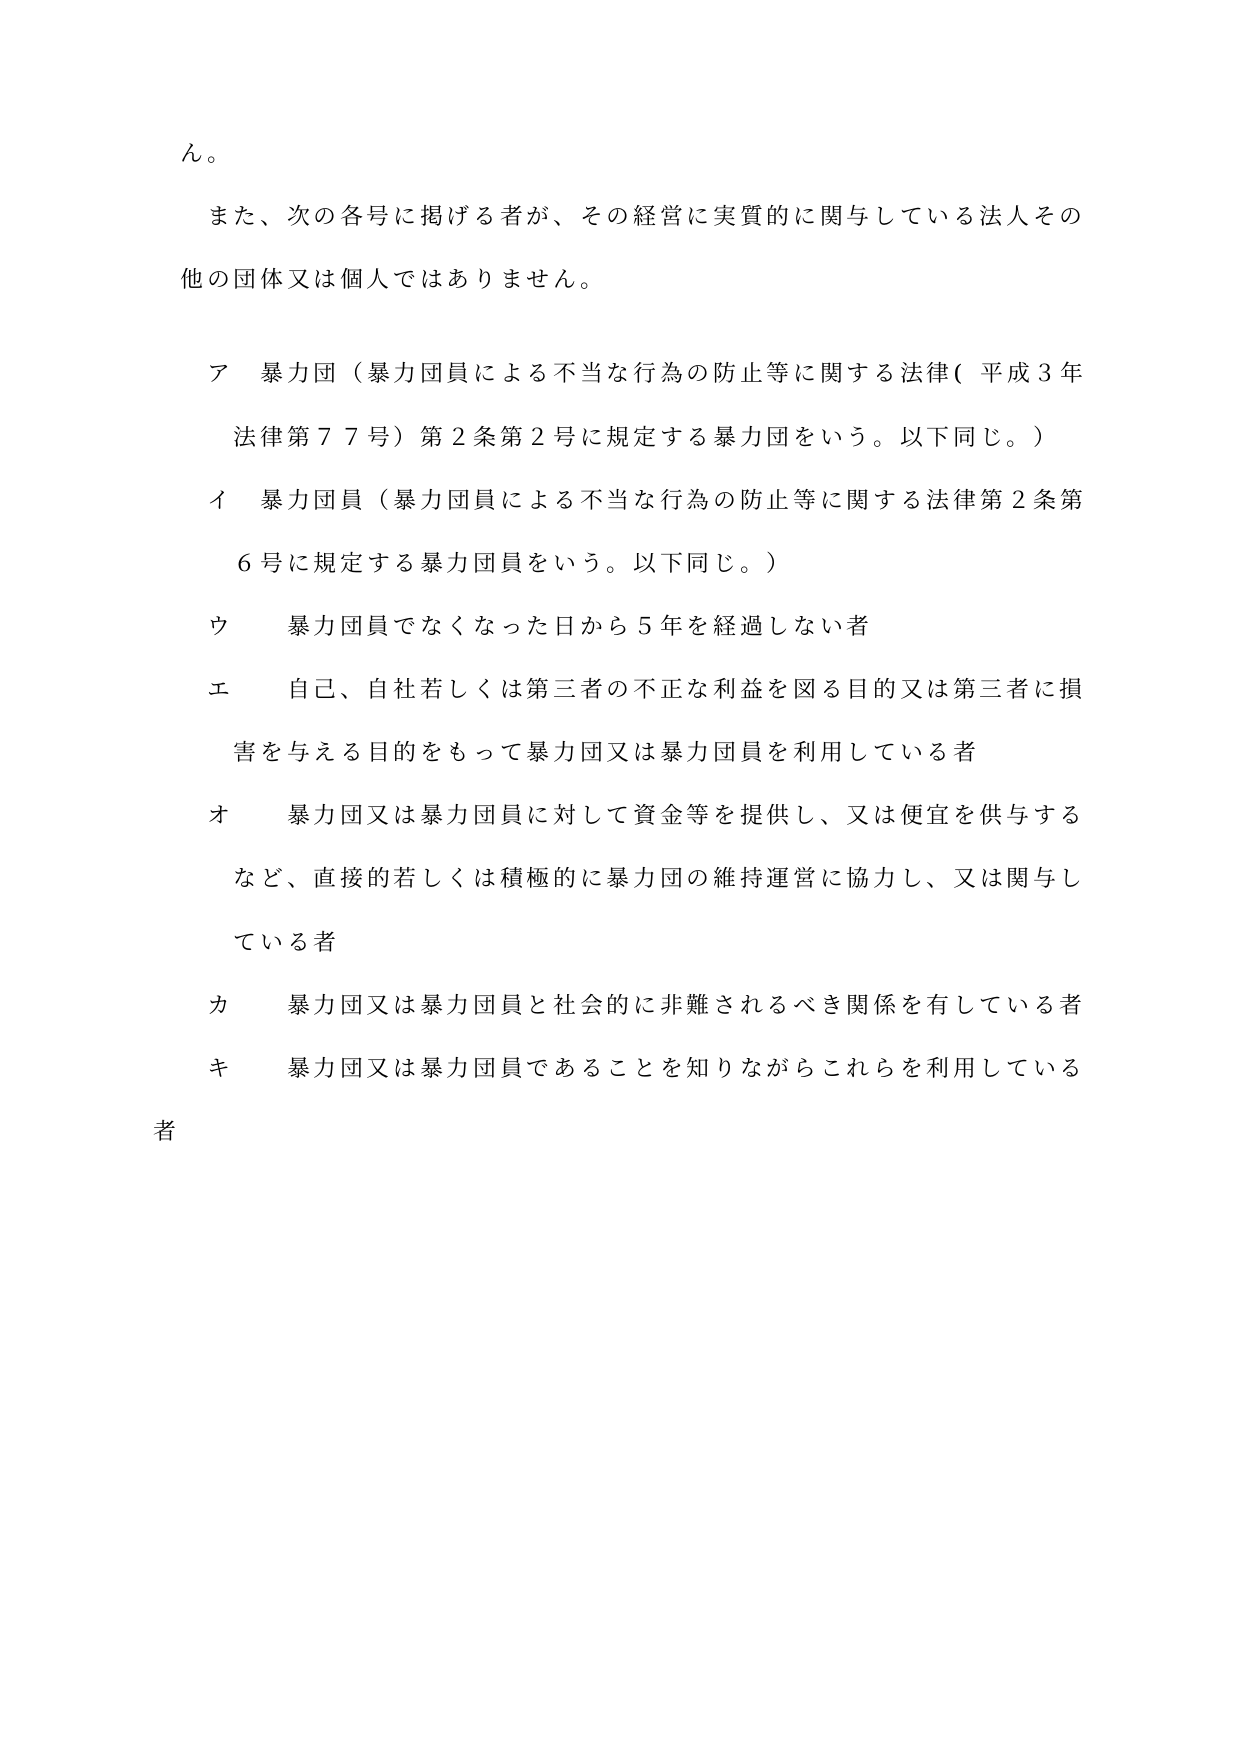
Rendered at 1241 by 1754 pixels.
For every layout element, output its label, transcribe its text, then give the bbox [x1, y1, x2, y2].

text ウ 暴力団員でなくなった日から５年を経過しない者 [153, 593, 1087, 656]
text カ 暴力団又は暴力団員と社会的に非難されるべき関係を有している者 [153, 972, 1087, 1035]
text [153, 119, 1087, 183]
text オ 暴力団又は暴力団員に対して資金等を提供し、又は便宜を供与するなど、直接的若しくは積極的に暴力団の維持運営に協力し、又は関与している者 [203, 782, 1087, 972]
text また、次の各号に掲げる者が、その経営に実質的に関与している法人その他の団体又は個人ではありません。 [177, 183, 1087, 309]
text ア 暴力団（暴力団員による不当な行為の防止等に関する法律(平成３年法律第７７号）第２条第２号に規定する暴力団をいう。以下同じ。） [203, 340, 1087, 467]
text イ 暴力団員（暴力団員による不当な行為の防止等に関する法律第２条第６号に規定する暴力団員をいう。以下同じ。） [201, 467, 1087, 593]
text エ 自己、自社若しくは第三者の不正な利益を図る目的又は第三者に損害を与える目的をもって暴力団又は暴力団員を利用している者 [203, 656, 1087, 782]
text キ 暴力団又は暴力団員であることを知りながらこれらを利用している者 [153, 1035, 1087, 1161]
